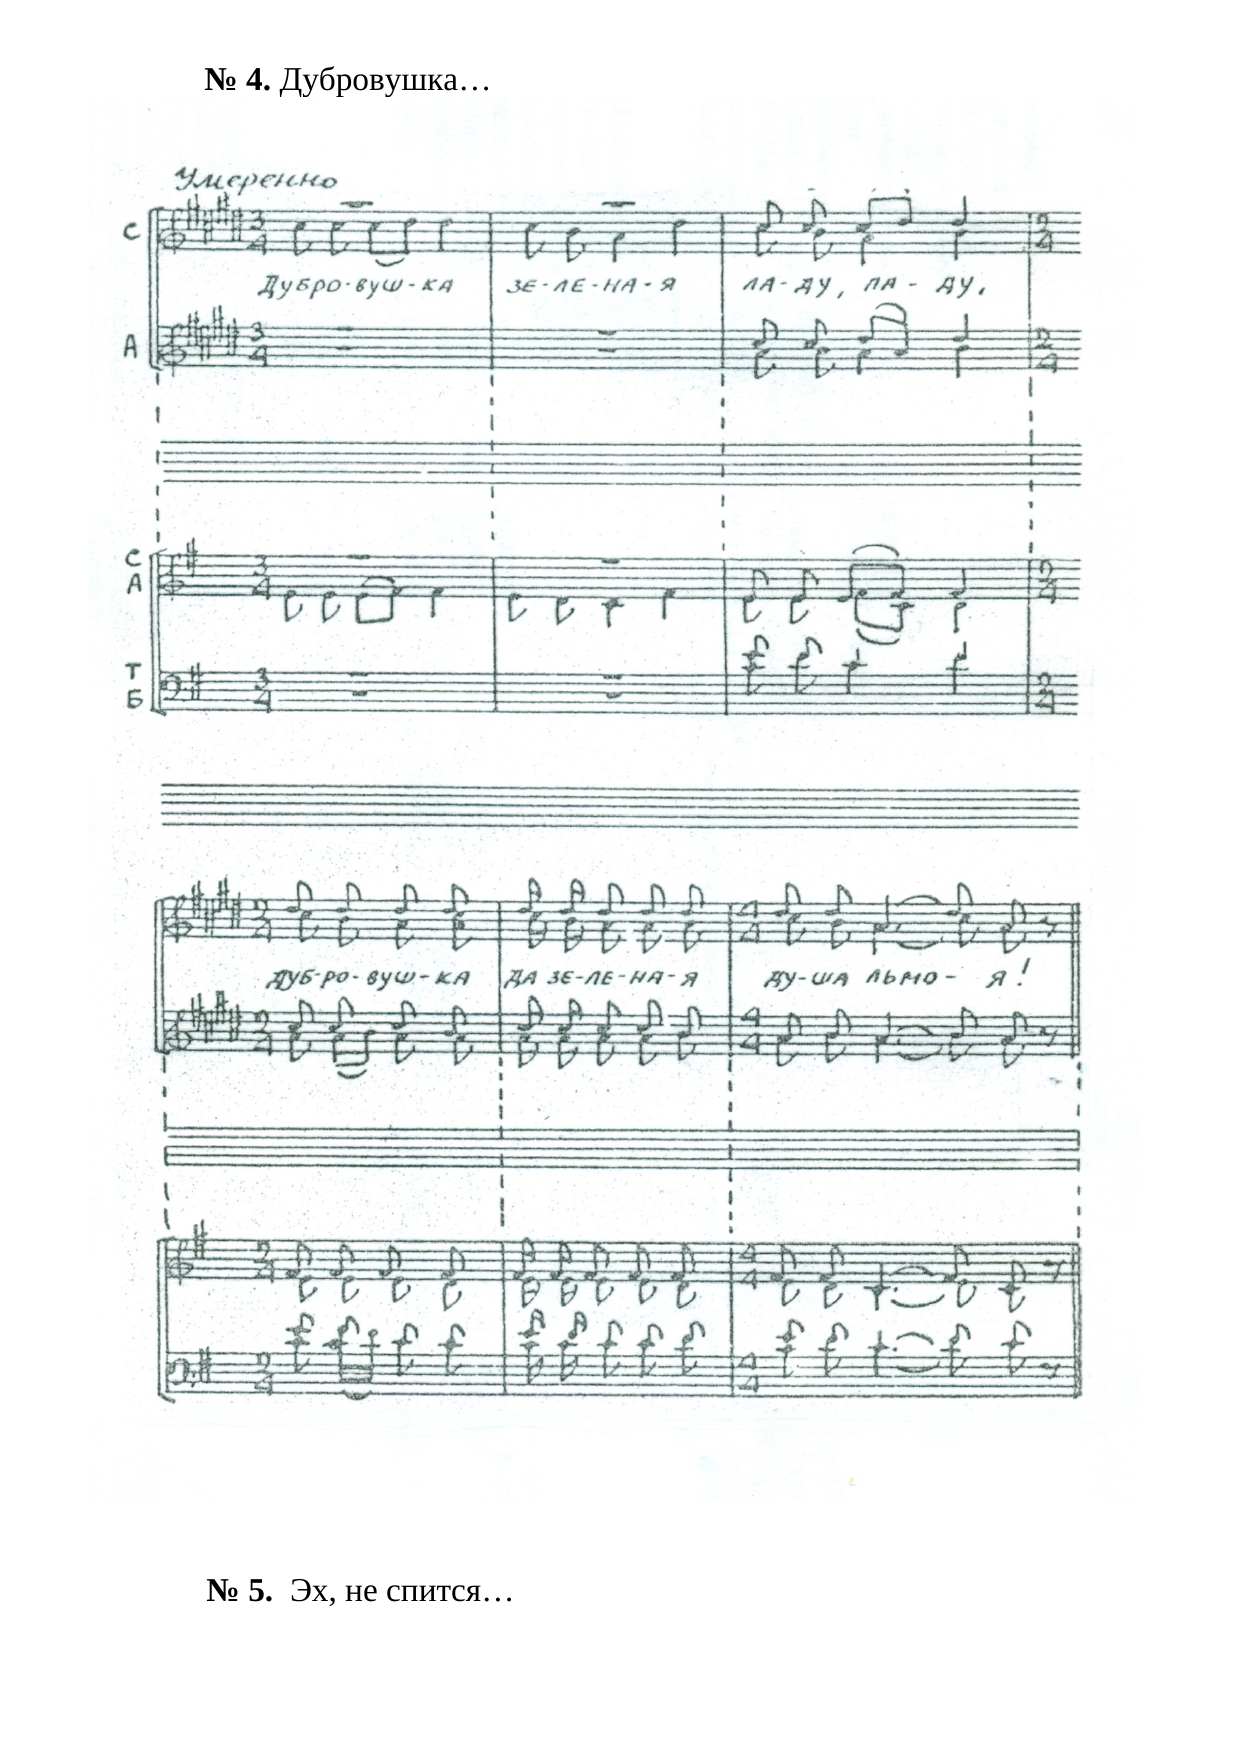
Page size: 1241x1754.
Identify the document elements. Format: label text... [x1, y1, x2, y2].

picture [88, 97, 1140, 1503]
text № 5. Эх, не спится… [88, 1570, 1181, 1608]
